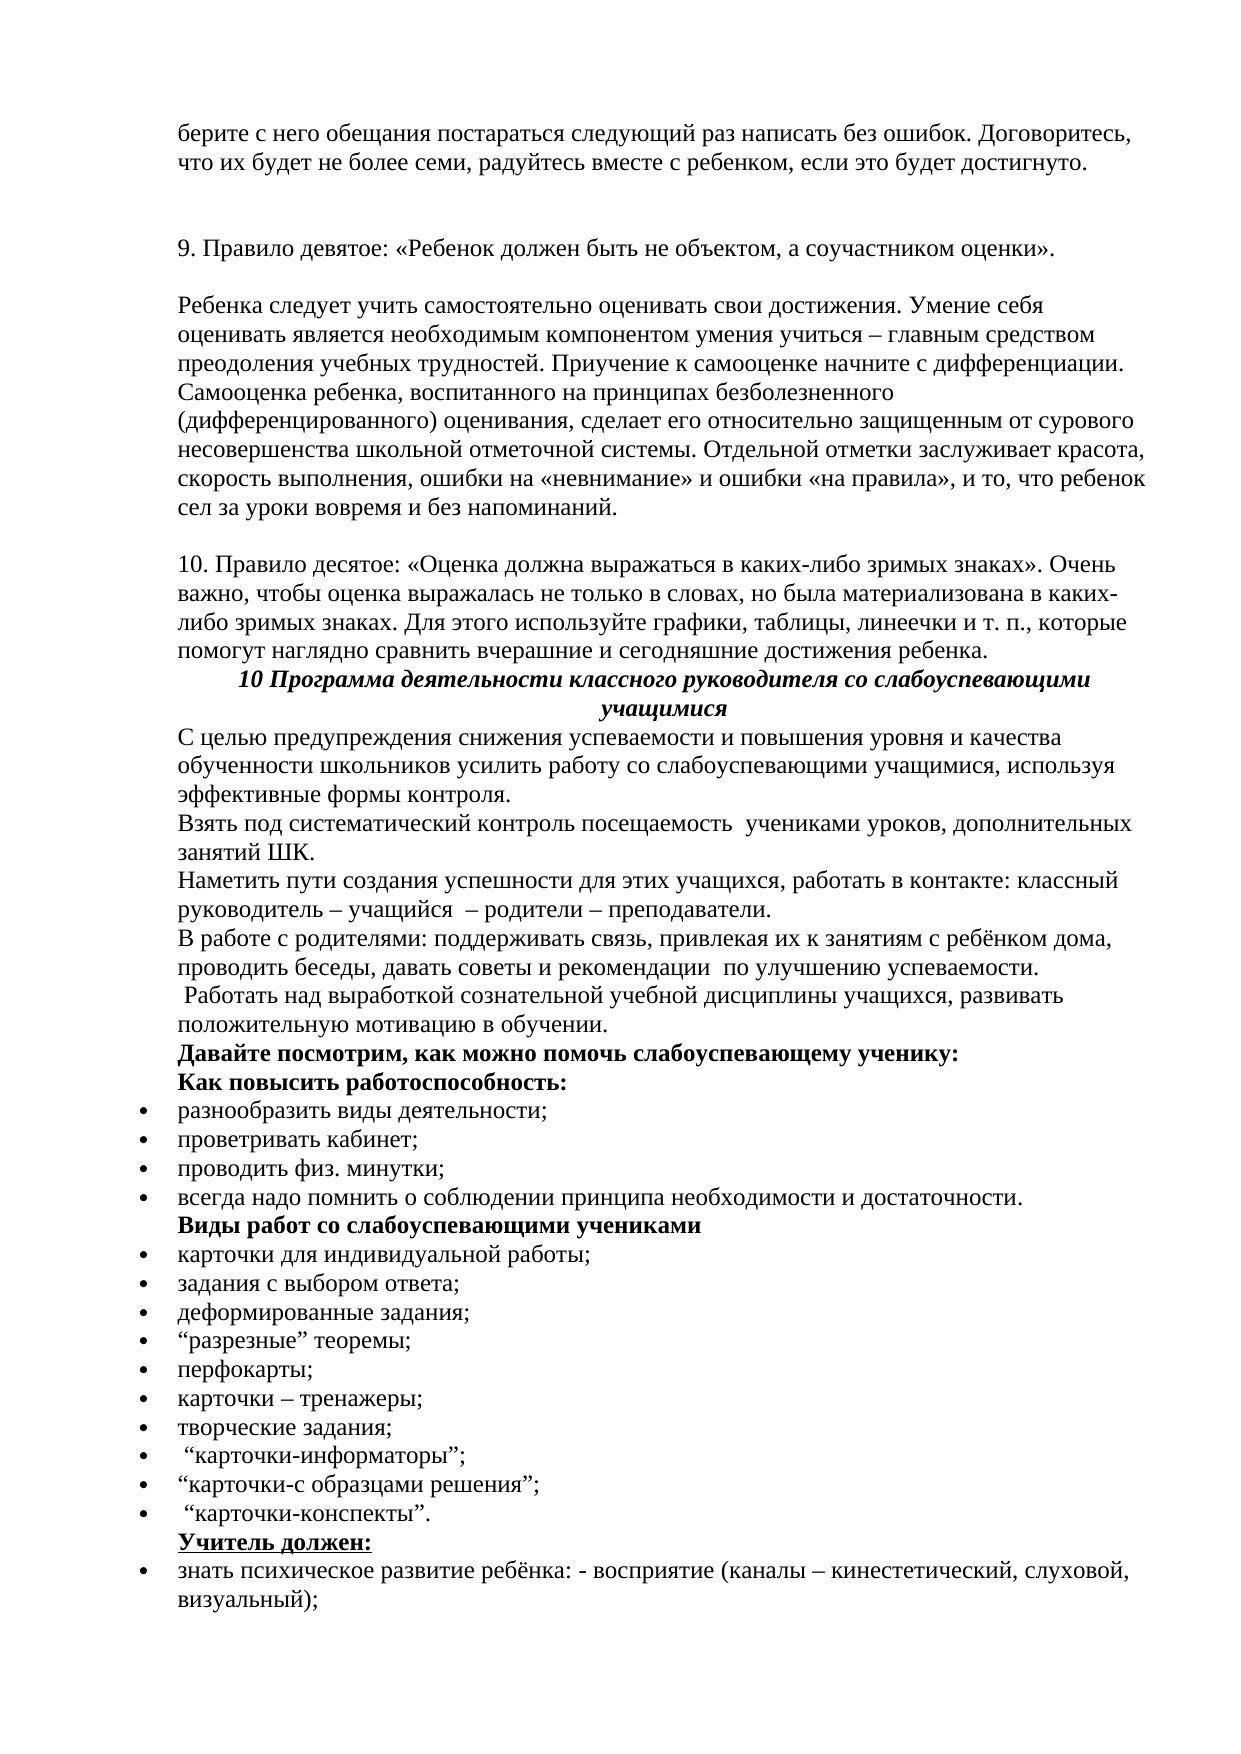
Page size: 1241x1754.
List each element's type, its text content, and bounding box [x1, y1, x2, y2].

list задания с выбором ответа; [140, 1268, 1152, 1297]
text Наметить пути создания успешности для этих учащихся, работать в контакте: классный руководитель – учащийся – родители – преподаватели. [177, 866, 1152, 923]
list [140, 1556, 1152, 1613]
text 10 Программа деятельности классного руководителя со слабоуспевающими учащимися [177, 664, 1152, 722]
list всегда надо помнить о соблюдении принципа необходимости и достаточности. [140, 1182, 1152, 1211]
list карточки для индивидуальной работы; [140, 1239, 1152, 1268]
list проводить физ. минутки; [140, 1153, 1152, 1182]
list “разрезные” теоремы; [140, 1326, 1152, 1354]
text Ребенка следует учить самостоятельно оценивать свои достижения. Умение себя оценивать является необходимым компонентом умения учиться – главным средством преодоления учебных трудностей. Приучение к самооценке начните с дифференциации. Самооценка ребенка, воспитанного на принципах безболезненного (дифференцированного) оценивания, сделает его относительно защищенным от сурового несовершенства школьной отметочной системы. Отдельной отметки заслуживает красота, скорость выполнения, ошибки на «невнимание» и ошибки «на правила», и то, что ребенок сел за уроки вовремя и без напоминаний. [177, 291, 1152, 521]
list карточки – тренажеры; [140, 1383, 1152, 1412]
list перфокарты; [140, 1354, 1152, 1383]
list разнообразить виды деятельности; [140, 1096, 1152, 1124]
list “карточки-с образцами решения”; [140, 1469, 1152, 1498]
text Виды работ со слабоуспевающими учениками [177, 1211, 1152, 1239]
text 10. Правило десятое: «Оценка должна выражаться в каких-либо зримых знаках». Очень важно, чтобы оценка выражалась не только в словах, но была материализована в каких-либо зримых знаках. Для этого используйте графики, таблицы, линеечки и т. п., которые помогут наглядно сравнить вчерашние и сегодняшние достижения ребенка. [177, 549, 1152, 664]
list “карточки-конспекты”. Учитель должен: [140, 1498, 1152, 1556]
text Взять под систематический контроль посещаемость учениками уроков, дополнительных занятий ШК. [177, 808, 1152, 866]
list творческие задания; [140, 1412, 1152, 1441]
list деформированные задания; [140, 1297, 1152, 1326]
text Давайте посмотрим, как можно помочь слабоуспевающему ученику: Как повысить работоспособность: [177, 1038, 1152, 1096]
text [177, 118, 1152, 176]
text Работать над выработкой сознательной учебной дисциплины учащихся, развивать положительную мотивацию в обучении. [177, 981, 1152, 1038]
text В работе с родителями: поддерживать связь, привлекая их к занятиям с ребёнком дома, проводить беседы, давать советы и рекомендации по улучшению успеваемости. [177, 923, 1152, 981]
list “карточки-информаторы”; [140, 1441, 1152, 1469]
text 9. Правило девятое: «Ребенок должен быть не объектом, а соучастником оценки». [177, 233, 1152, 262]
text С целью предупреждения снижения успеваемости и повышения уровня и качества обученности школьников усилить работу со слабоуспевающими учащимися, используя эффективные формы контроля. [177, 722, 1152, 808]
list проветривать кабинет; [140, 1124, 1152, 1153]
